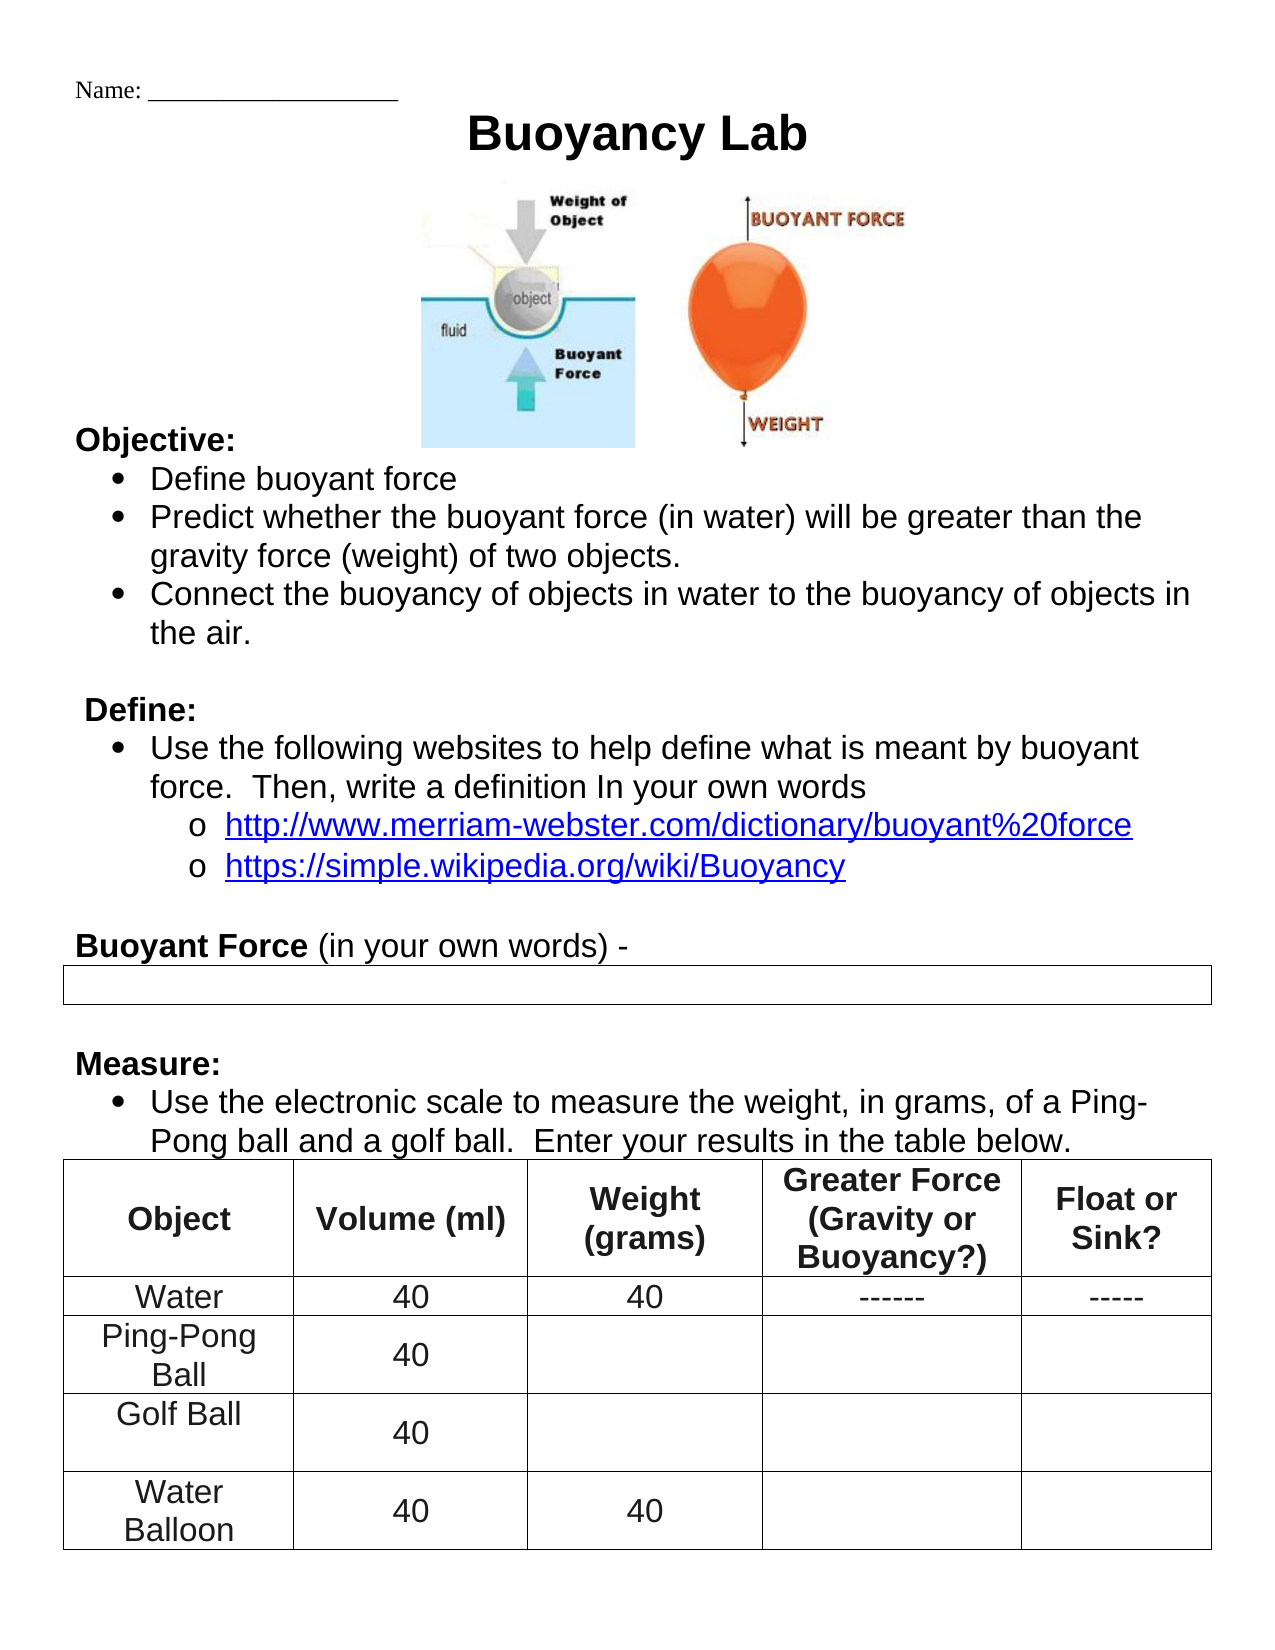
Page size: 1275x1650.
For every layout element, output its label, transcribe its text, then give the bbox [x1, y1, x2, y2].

table_cell 40 [528, 1472, 762, 1549]
table_cell 40 [294, 1277, 527, 1315]
table_cell ----- [1022, 1277, 1211, 1315]
table_header Float or Sink? [1022, 1160, 1211, 1276]
list Connect the buoyancy of objects in water to the buoyancy of objects in the air. [112, 574, 1200, 651]
table_cell 40 [294, 1316, 527, 1393]
table_cell 40 [528, 1277, 762, 1315]
table_cell Golf Ball [64, 1394, 293, 1471]
table_cell [1022, 1394, 1211, 1471]
table_cell ------ [763, 1277, 1021, 1315]
table_cell Ping-Pong Ball [64, 1316, 293, 1393]
table_cell [528, 1316, 762, 1393]
list Use the following websites to help define what is meant by buoyant force. Then, write a definition In your own words [112, 728, 1200, 805]
list Predict whether the buoyant force (in water) will be greater than the gravity force (weight) of two objects. [112, 497, 1200, 574]
table_cell 40 [294, 1472, 527, 1549]
list https://simple.wikipedia.org/wiki/Buoyancy [187, 847, 1200, 888]
text Buoyant Force (in your own words) - [75, 926, 1200, 965]
table_cell [1022, 1472, 1211, 1549]
list http://www.merriam-webster.com/dictionary/buoyant%20force [187, 805, 1200, 847]
list Use the electronic scale to measure the weight, in grams, of a Ping-Pong ball and a golf ball. Enter your results in the table below. [112, 1082, 1200, 1159]
table_header Volume (ml) [294, 1160, 527, 1276]
table_header Object [64, 1160, 293, 1276]
text Objective: [75, 420, 1200, 459]
table_cell 40 [294, 1394, 527, 1471]
table_cell [763, 1472, 1021, 1549]
picture [421, 179, 907, 420]
table_cell [763, 1394, 1021, 1471]
table_header Weight (grams) [528, 1160, 762, 1276]
text Measure: [75, 1044, 1200, 1082]
table_cell [1022, 1316, 1211, 1393]
table_cell [528, 1394, 762, 1471]
text Define: [75, 690, 1200, 728]
table_header [64, 966, 1211, 1004]
table_cell Water [64, 1277, 293, 1315]
table_cell Water Balloon [64, 1472, 293, 1549]
table_header Greater Force (Gravity or Buoyancy?) [763, 1160, 1021, 1276]
list Define buoyant force [112, 459, 1200, 497]
table_cell [763, 1316, 1021, 1393]
text Buoyancy Lab [75, 104, 1200, 161]
